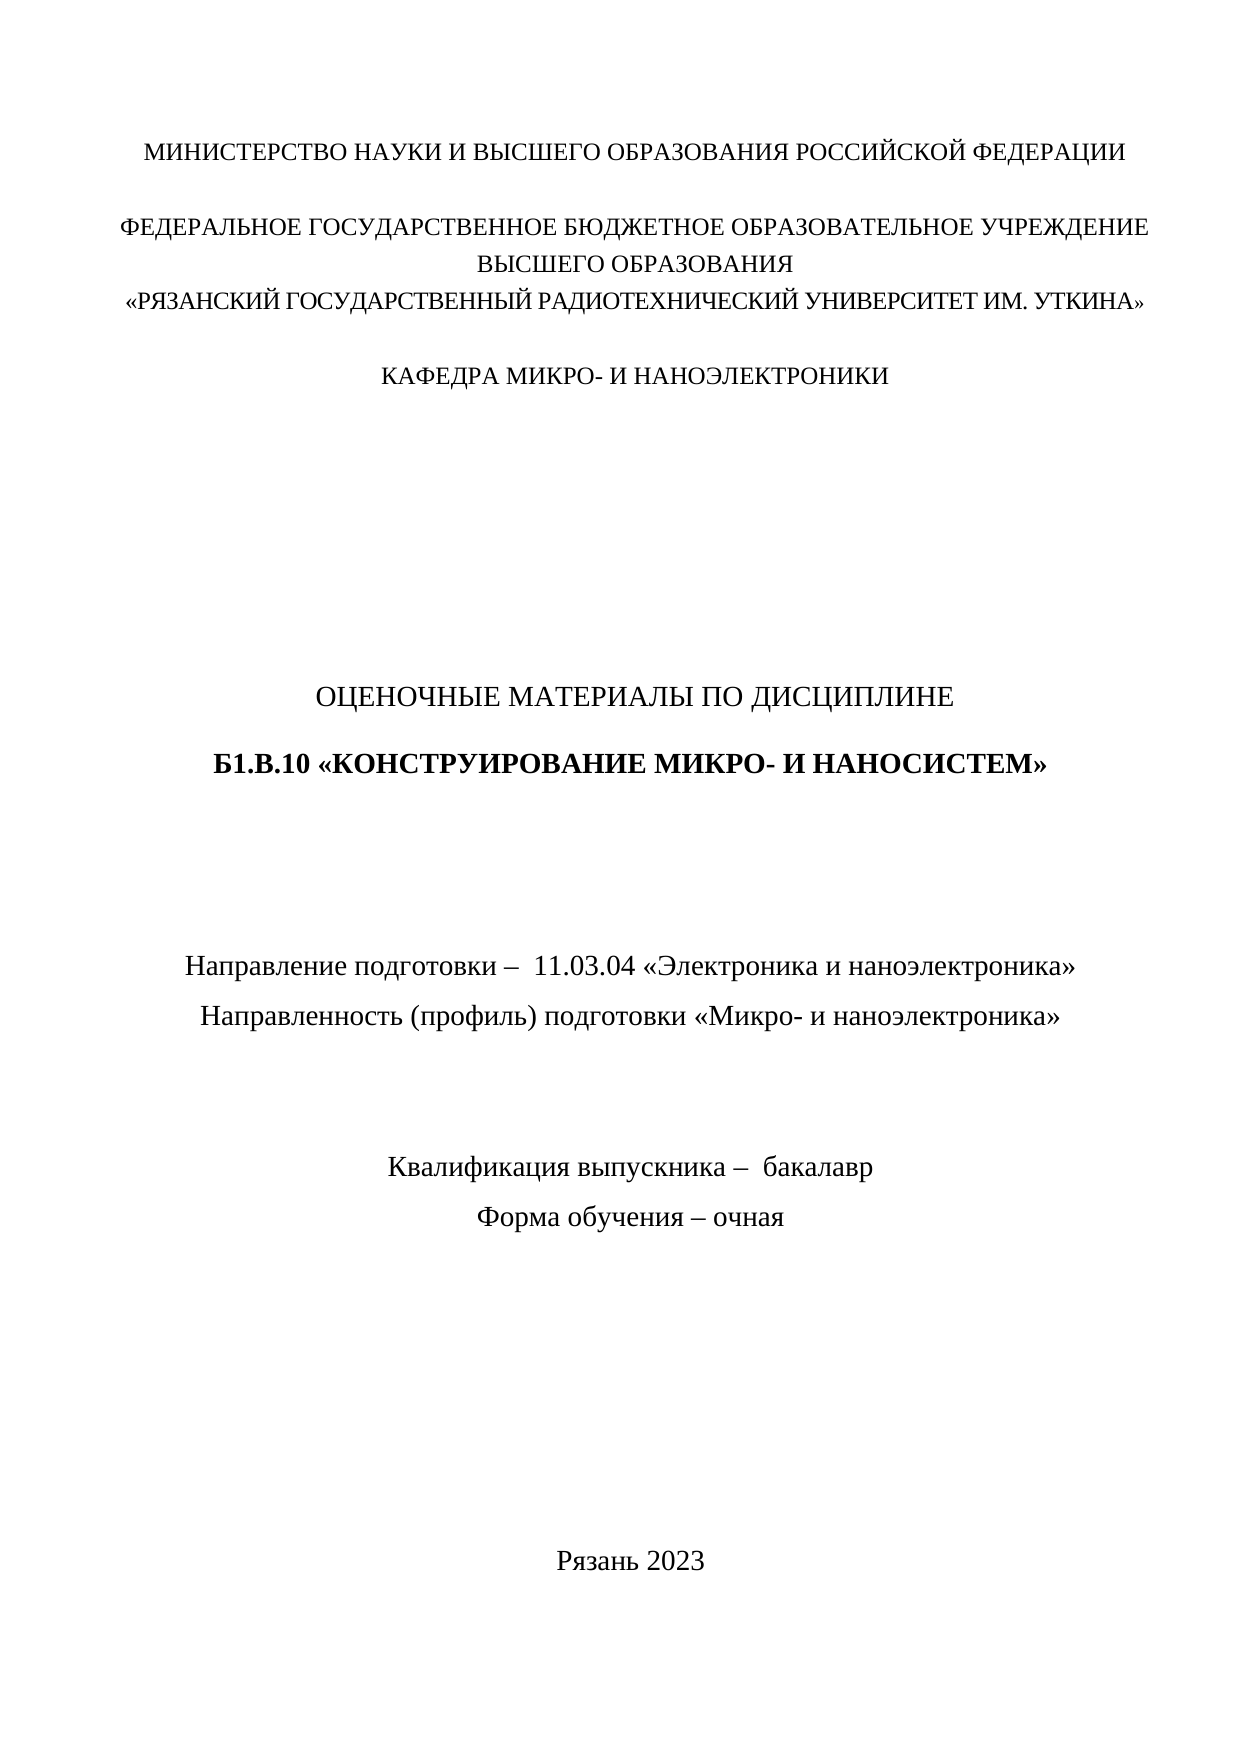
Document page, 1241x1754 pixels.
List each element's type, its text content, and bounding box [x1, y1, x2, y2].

text Направленность (профиль) подготовки «Микро- и наноэлектроника» [118, 998, 1143, 1032]
text Направление подготовки – 11.03.04 «Электроника и наноэлектроника» [118, 948, 1143, 981]
text МИНИСТЕРСТВО НАУКИ И ВЫСШЕГО ОБРАЗОВАНИЯ РОССИЙСКОЙ ФЕДЕРАЦИИ [118, 137, 1152, 166]
text «РЯЗАНСКИЙ ГОСУДАРСТВЕННЫЙ РАДИОТЕХНИЧЕСКИЙ УНИВЕРСИТЕТ ИМ. УТКИНА» [118, 286, 1152, 315]
text КАФЕДРА МИКРО- И НАНОЭЛЕКТРОНИКИ [118, 361, 1152, 390]
text Форма обучения – очная [118, 1199, 1143, 1233]
text Б1.В.10 «КОНСТРУИРОВАНИЕ МИКРО- И НАНОСИСТЕМ» [118, 747, 1143, 780]
text ФЕДЕРАЛЬНОЕ ГОСУДАРСТВЕННОЕ БЮДЖЕТНОЕ ОБРАЗОВАТЕЛЬНОЕ УЧРЕЖДЕНИЕ ВЫСШЕГО ОБРАЗОВАНИЯ [118, 212, 1152, 278]
text Квалификация выпускника – бакалавр [118, 1149, 1143, 1183]
text Рязань 2023 [118, 1543, 1143, 1577]
text ОЦЕНОЧНЫЕ МАТЕРИАЛЫ ПО ДИСЦИПЛИНЕ [118, 679, 1152, 713]
